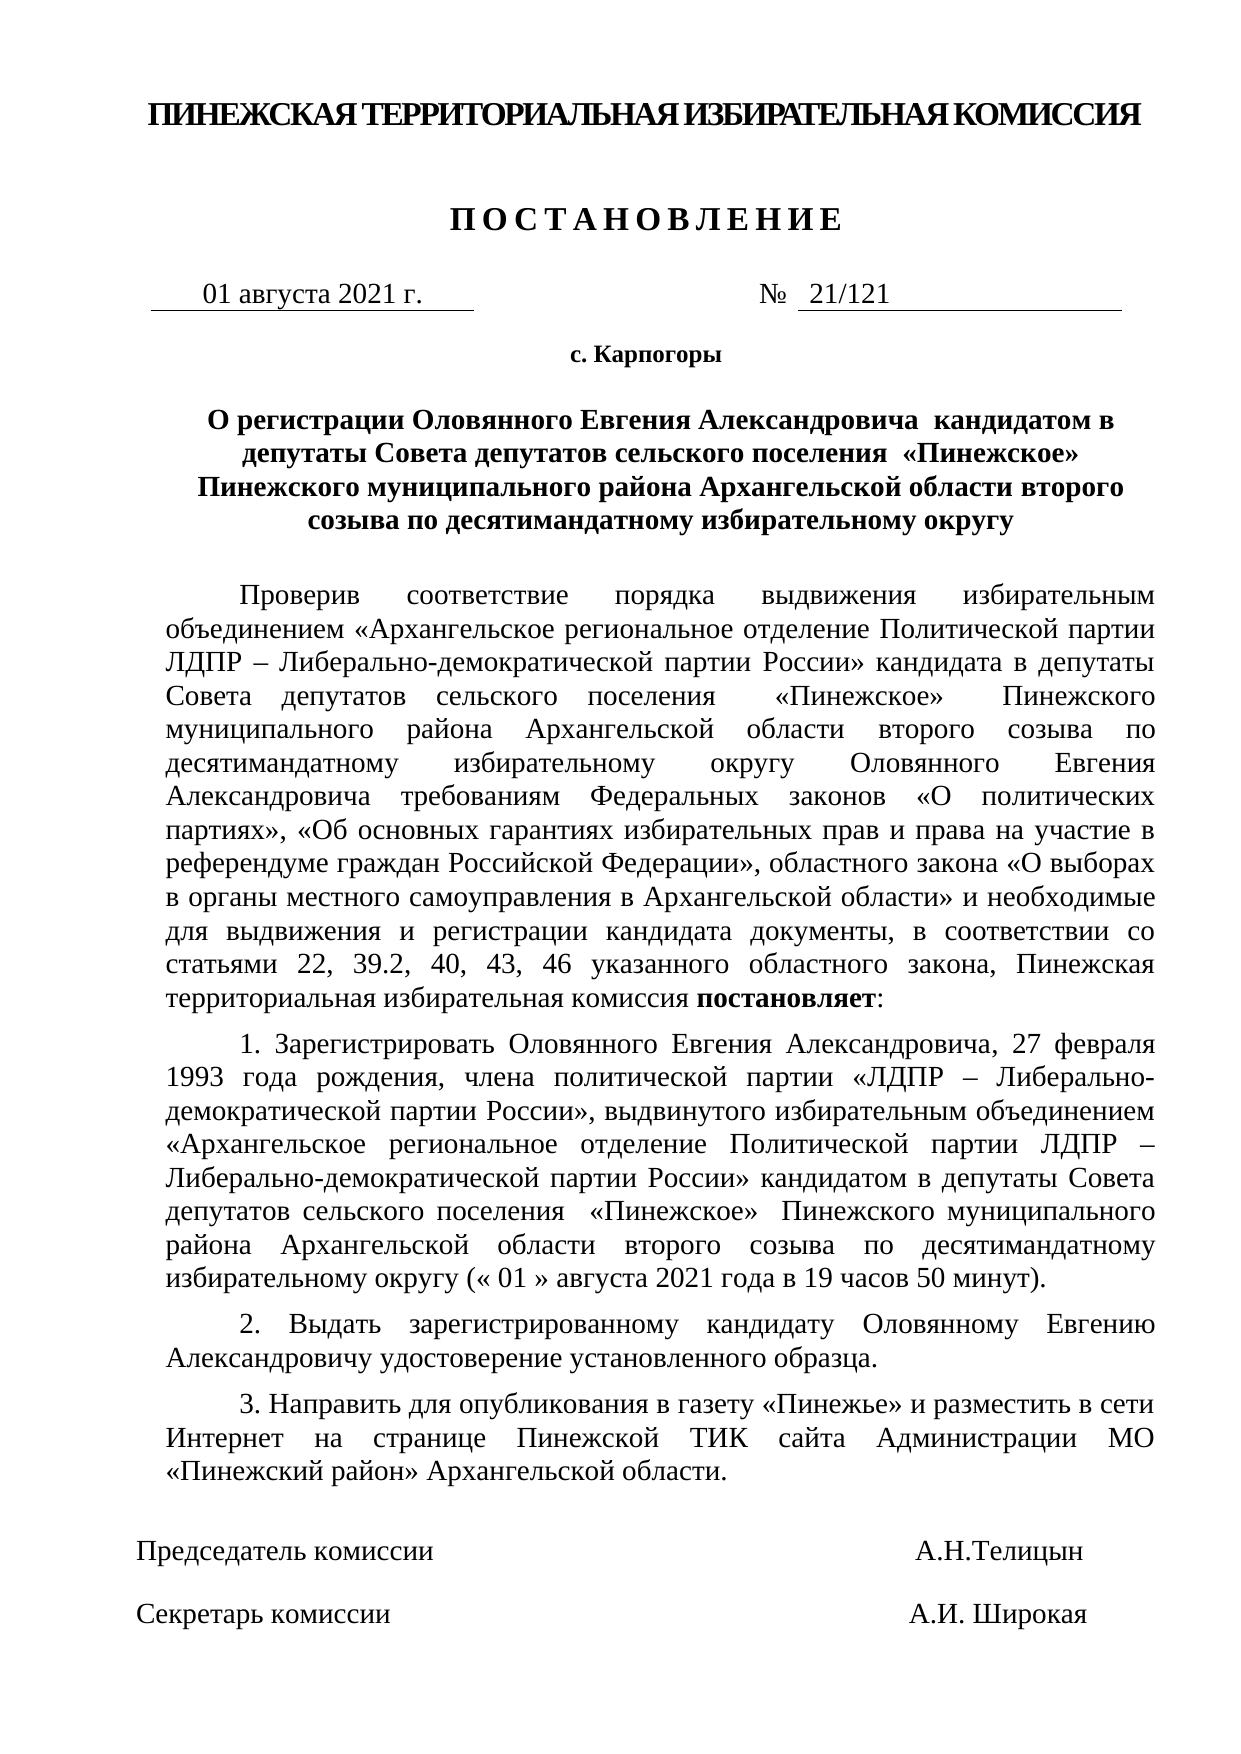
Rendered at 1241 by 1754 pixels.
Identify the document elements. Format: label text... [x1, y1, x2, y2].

table_header 01 августа . [151, 276, 474, 310]
subtitle ПИНЕЖСКАЯ ТЕРРИТОРИАЛЬНАЯ ИЗБИРАТЕЛЬНАЯ КОМИССИЯ [136, 94, 1156, 132]
text Проверив соответствие порядка выдвижения избирательным объединением «Архангельское региональное отделение Политической партии ЛДПР – Либерально-демократической партии России» кандидата в депутаты Совета депутатов сельского поселения «Пинежское» Пинежского муниципального района Архангельской области второго созыва по десятимандатному избирательному округу Оловянного Евгения Александровича требованиям Федеральных законов «О политических партиях», «Об основных гарантиях избирательных прав и права на участие в референдуме граждан Российской Федерации», областного закона «О выборах в органы местного самоуправления в Архангельской области» и необходимые для выдвижения и регистрации кандидата документы, в соответствии со статьями 22, 39.2, 40, 43, 46 указанного областного закона, Пинежская территориальная избирательная комиссия постановляет: [165, 577, 1156, 1013]
text Секретарь комиссии А.И. Широкая [136, 1600, 1156, 1629]
text 2. Выдать зарегистрированному кандидату Оловянному Евгению Александровичу удостоверение установленного образца. [165, 1307, 1156, 1374]
table_header № [474, 276, 798, 310]
text Председатель комиссии А.Н.Телицын [136, 1533, 1156, 1566]
text с. Карпогоры [136, 339, 1156, 368]
text 1. Зарегистрировать Оловянного Евгения Александровича, 27 февраля 1993 года рождения, члена политической партии «ЛДПР – Либерально-демократической партии России», выдвинутого избирательным объединением «Архангельское региональное отделение Политической партии ЛДПР – Либерально-демократической партии России» кандидатом в депутаты Совета депутатов сельского поселения «Пинежское» Пинежского муниципального района Архангельской области второго созыва по десятимандатному избирательному округу (« 01 » августа 2021 года в 19 часов 50 минут). [165, 1026, 1156, 1294]
text 3. Направить для опубликования в газету «Пинежье» и разместить в сети Интернет на странице Пинежской ТИК сайта Администрации МО «Пинежский район» Архангельской области. [165, 1386, 1156, 1487]
table_header 21/121 [798, 276, 1122, 310]
text О регистрации Оловянного Евгения Александровича кандидатом в депутаты Совета депутатов сельского поселения «Пинежское» Пинежского муниципального района Архангельской области второго созыва по десятимандатному избирательному округу [165, 402, 1156, 536]
text ПОСТАНОВЛЕНИЕ [136, 199, 1156, 238]
